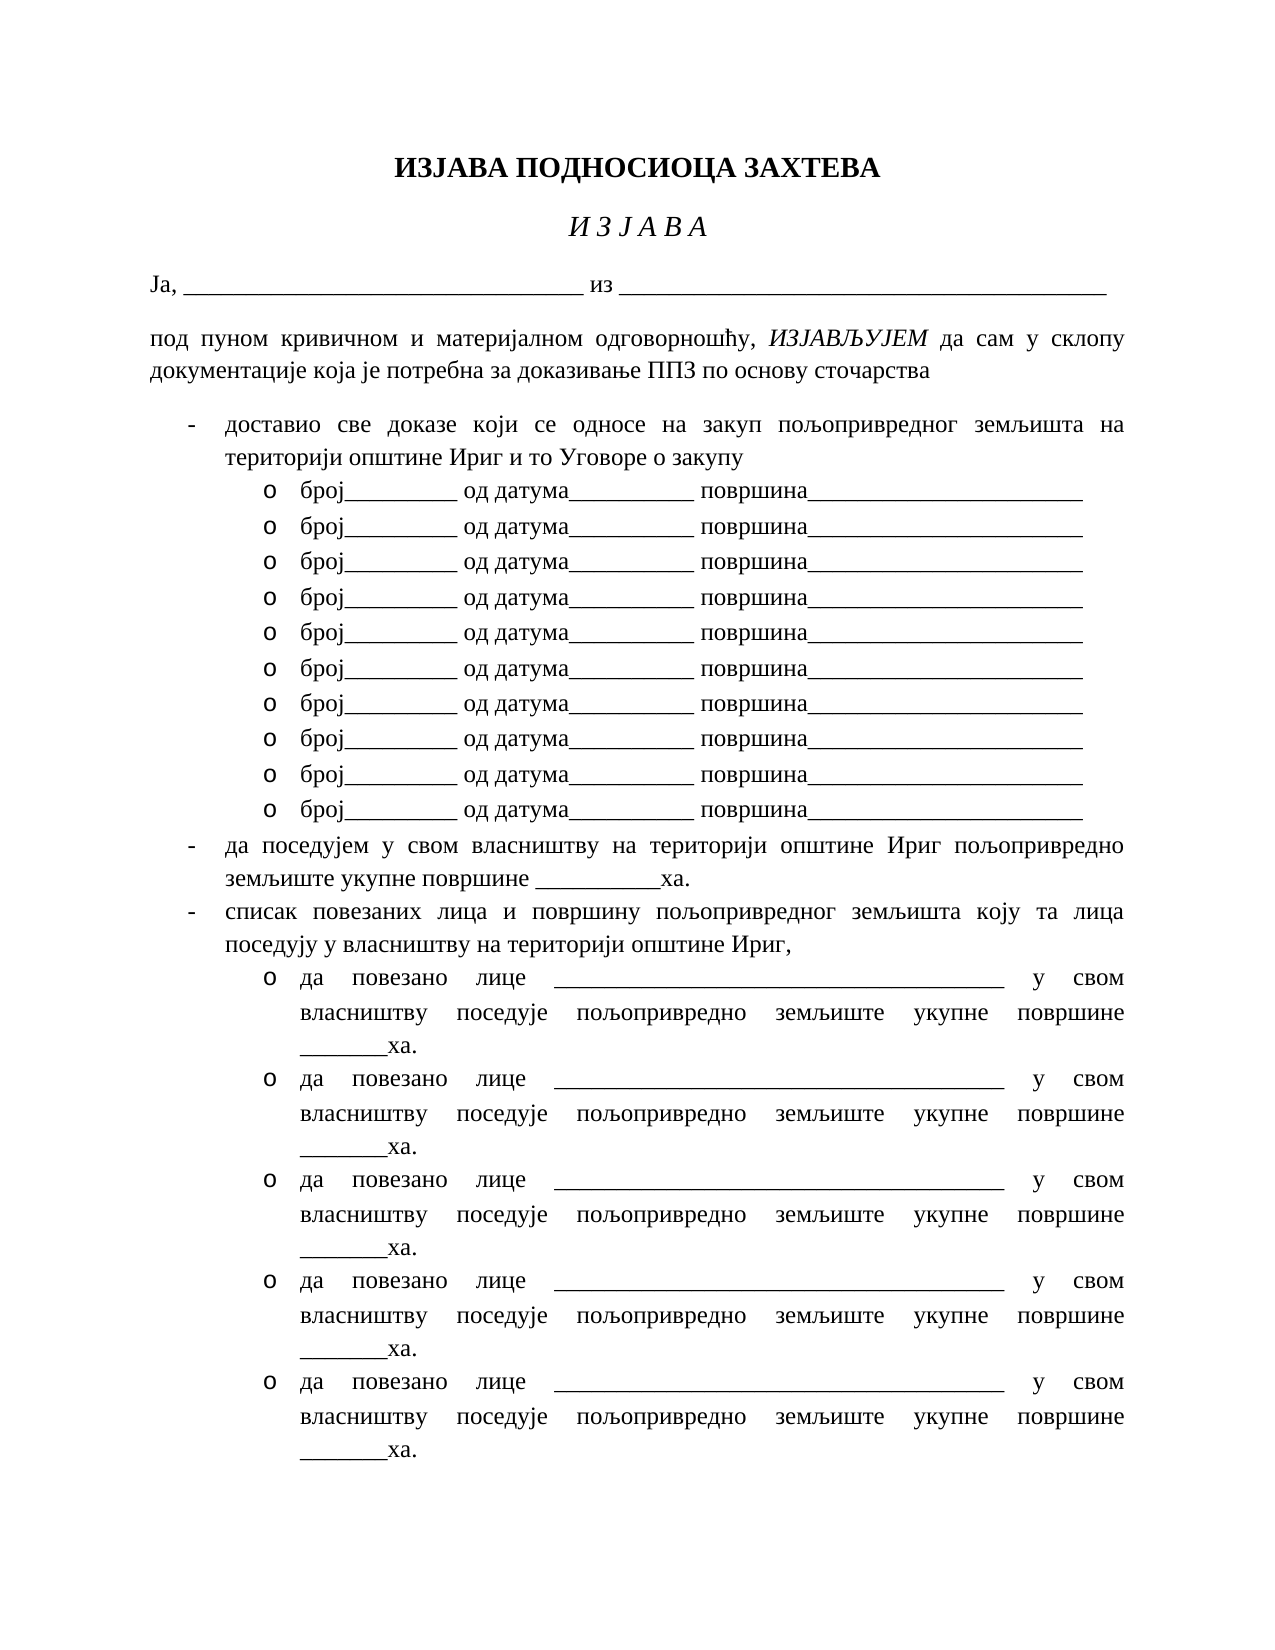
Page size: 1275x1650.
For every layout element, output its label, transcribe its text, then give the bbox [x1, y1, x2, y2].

list да повезано лице ____________________________________ у свом власништву поседује пољопривредно земљиште укупне површине _______ха. [262, 962, 1125, 1059]
text И З Ј А В А [150, 209, 1125, 243]
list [262, 1366, 1125, 1463]
list списак повезаних лица и површину пољопривредног земљишта коју та лица поседују у власништву на територији општине Ириг, [187, 896, 1125, 957]
list број_________ од датума__________ површина______________________ [262, 759, 1125, 790]
list број_________ од датума__________ површина______________________ [262, 794, 1125, 825]
text под пуном кривичном и материјалном одговорношћу, ИЗЈАВЉУЈЕМ да сам у склопу документације која је потребна за доказивање ППЗ по основу сточарства [150, 323, 1125, 384]
list да повезано лице ____________________________________ у свом власништву поседује пољопривредно земљиште укупне површине _______ха. [262, 1063, 1125, 1160]
text ИЗЈАВА ПОДНОСИОЦА ЗАХТЕВА [150, 150, 1125, 183]
list да поседујем у свом власништву на територији општине Ириг пољопривредно земљиште укупне површине __________ха. [187, 830, 1125, 891]
list доставио све доказе који се односе на закуп пољопривредног земљишта на територији општине Ириг и то Уговоре о закупу [187, 409, 1125, 471]
text Ја, ________________________________ из _______________________________________ [150, 269, 1125, 297]
list број_________ од датума__________ површина______________________ [262, 653, 1125, 683]
list број_________ од датума__________ површина______________________ [262, 546, 1125, 577]
list број_________ од датума__________ површина______________________ [262, 476, 1125, 506]
list број_________ од датума__________ површина______________________ [262, 582, 1125, 613]
list број_________ од датума__________ површина______________________ [262, 511, 1125, 542]
list број_________ од датума__________ површина______________________ [262, 723, 1125, 754]
list број_________ од датума__________ површина______________________ [262, 617, 1125, 648]
list да повезано лице ____________________________________ у свом власништву поседује пољопривредно земљиште укупне површине _______ха. [262, 1164, 1125, 1261]
list број_________ од датума__________ површина______________________ [262, 688, 1125, 719]
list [262, 1265, 1125, 1362]
